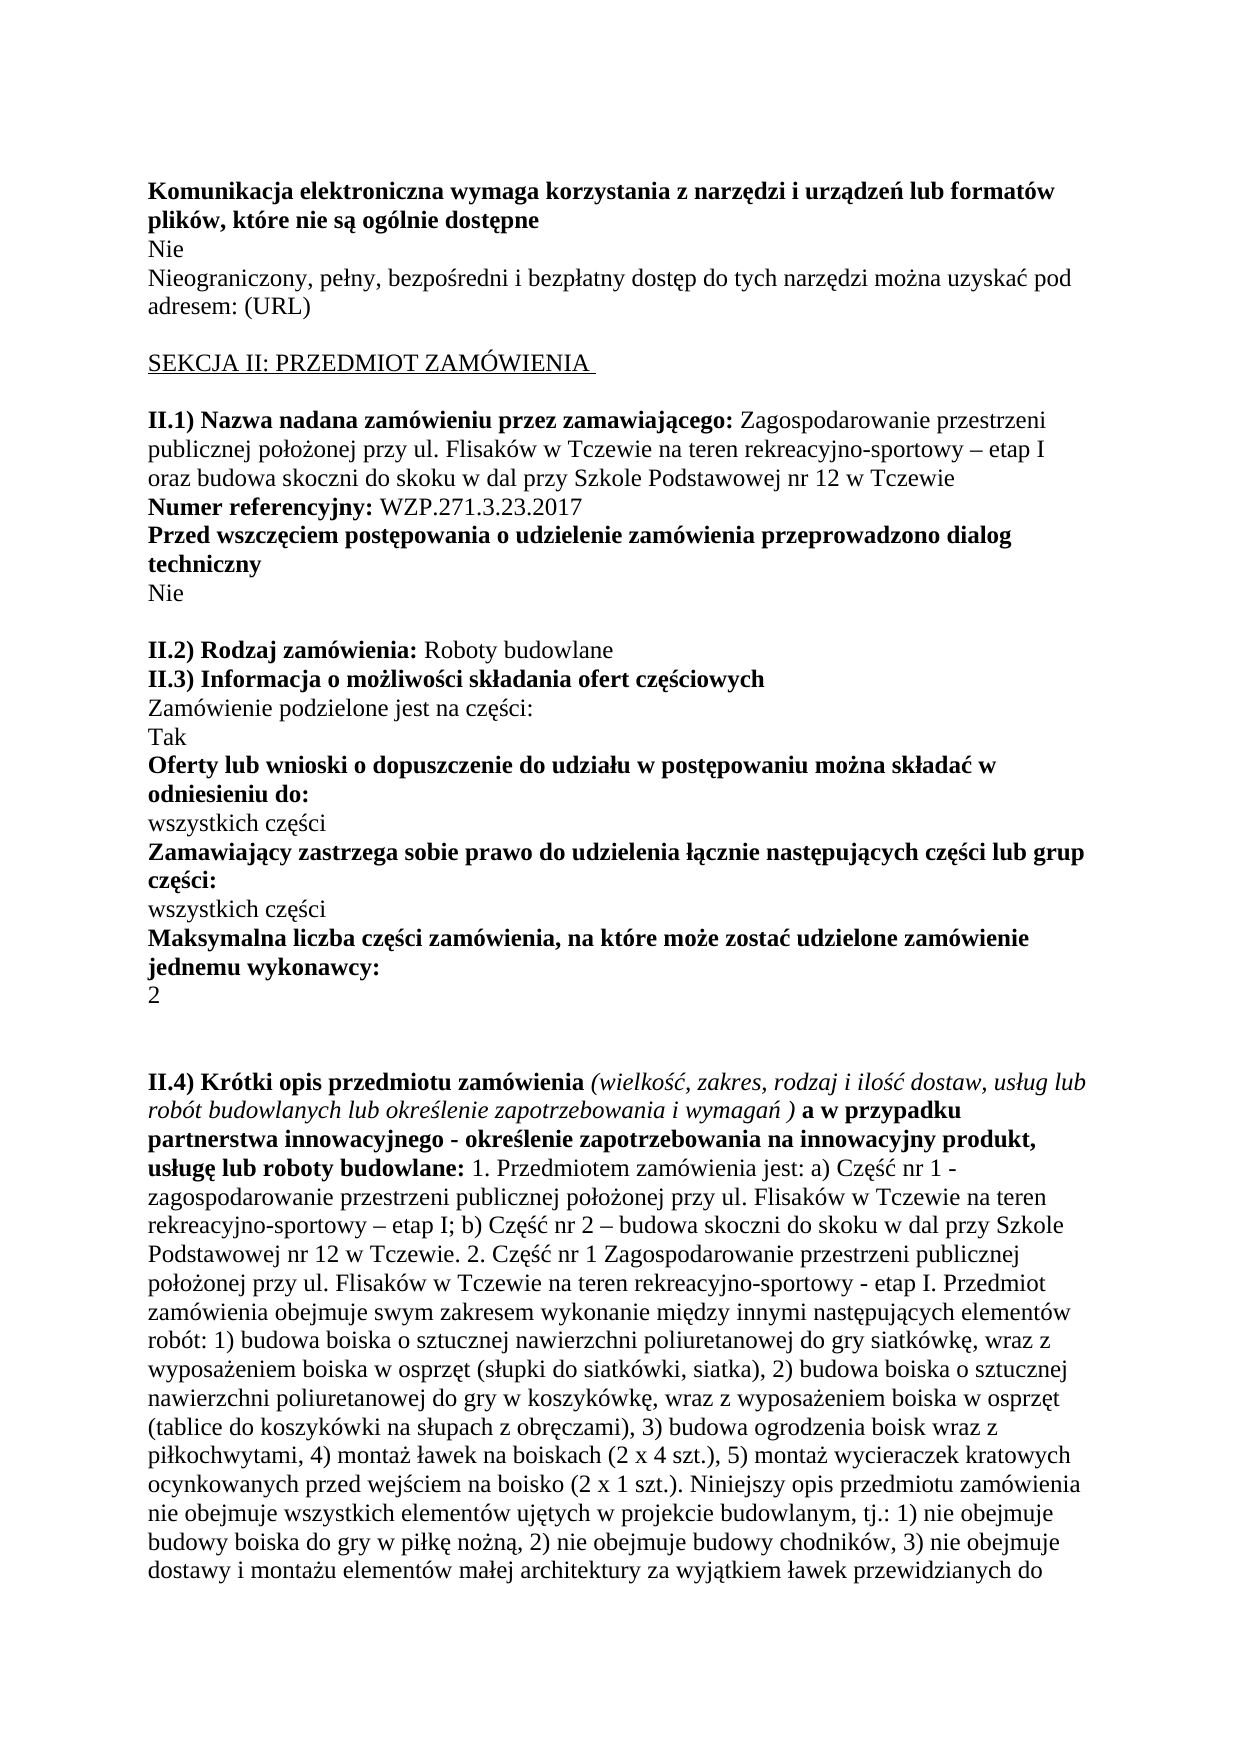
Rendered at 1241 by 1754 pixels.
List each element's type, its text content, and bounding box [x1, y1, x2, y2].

text II.2) Rodzaj zamówienia: Roboty budowlane II.3) Informacja o możliwości składania ofert częściowych Zamówienie podzielone jest na części: [148, 607, 1093, 722]
text Nie [148, 578, 1093, 607]
text SEKCJA II: PRZEDMIOT ZAMÓWIENIA [148, 348, 1093, 377]
text Tak Oferty lub wnioski o dopuszczenie do udziału w postępowaniu można składać w odniesieniu do: wszystkich części [148, 722, 1093, 837]
text II.1) Nazwa nadana zamówieniu przez zamawiającego: Zagospodarowanie przestrzeni publicznej położonej przy ul. Flisaków w Tczewie na teren rekreacyjno-sportowy – etap I oraz budowa skoczni do skoku w dal przy Szkole Podstawowej nr 12 w Tczewie Numer referencyjny: WZP.271.3.23.2017 Przed wszczęciem postępowania o udzielenie zamówienia przeprowadzono dialog techniczny [148, 377, 1093, 578]
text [148, 837, 1093, 1584]
text Nie Nieograniczony, pełny, bezpośredni i bezpłatny dostęp do tych narzędzi można uzyskać pod adresem: (URL) [148, 234, 1093, 348]
text Komunikacja elektroniczna wymaga korzystania z narzędzi i urządzeń lub formatów plików, które nie są ogólnie dostępne [148, 148, 1093, 234]
